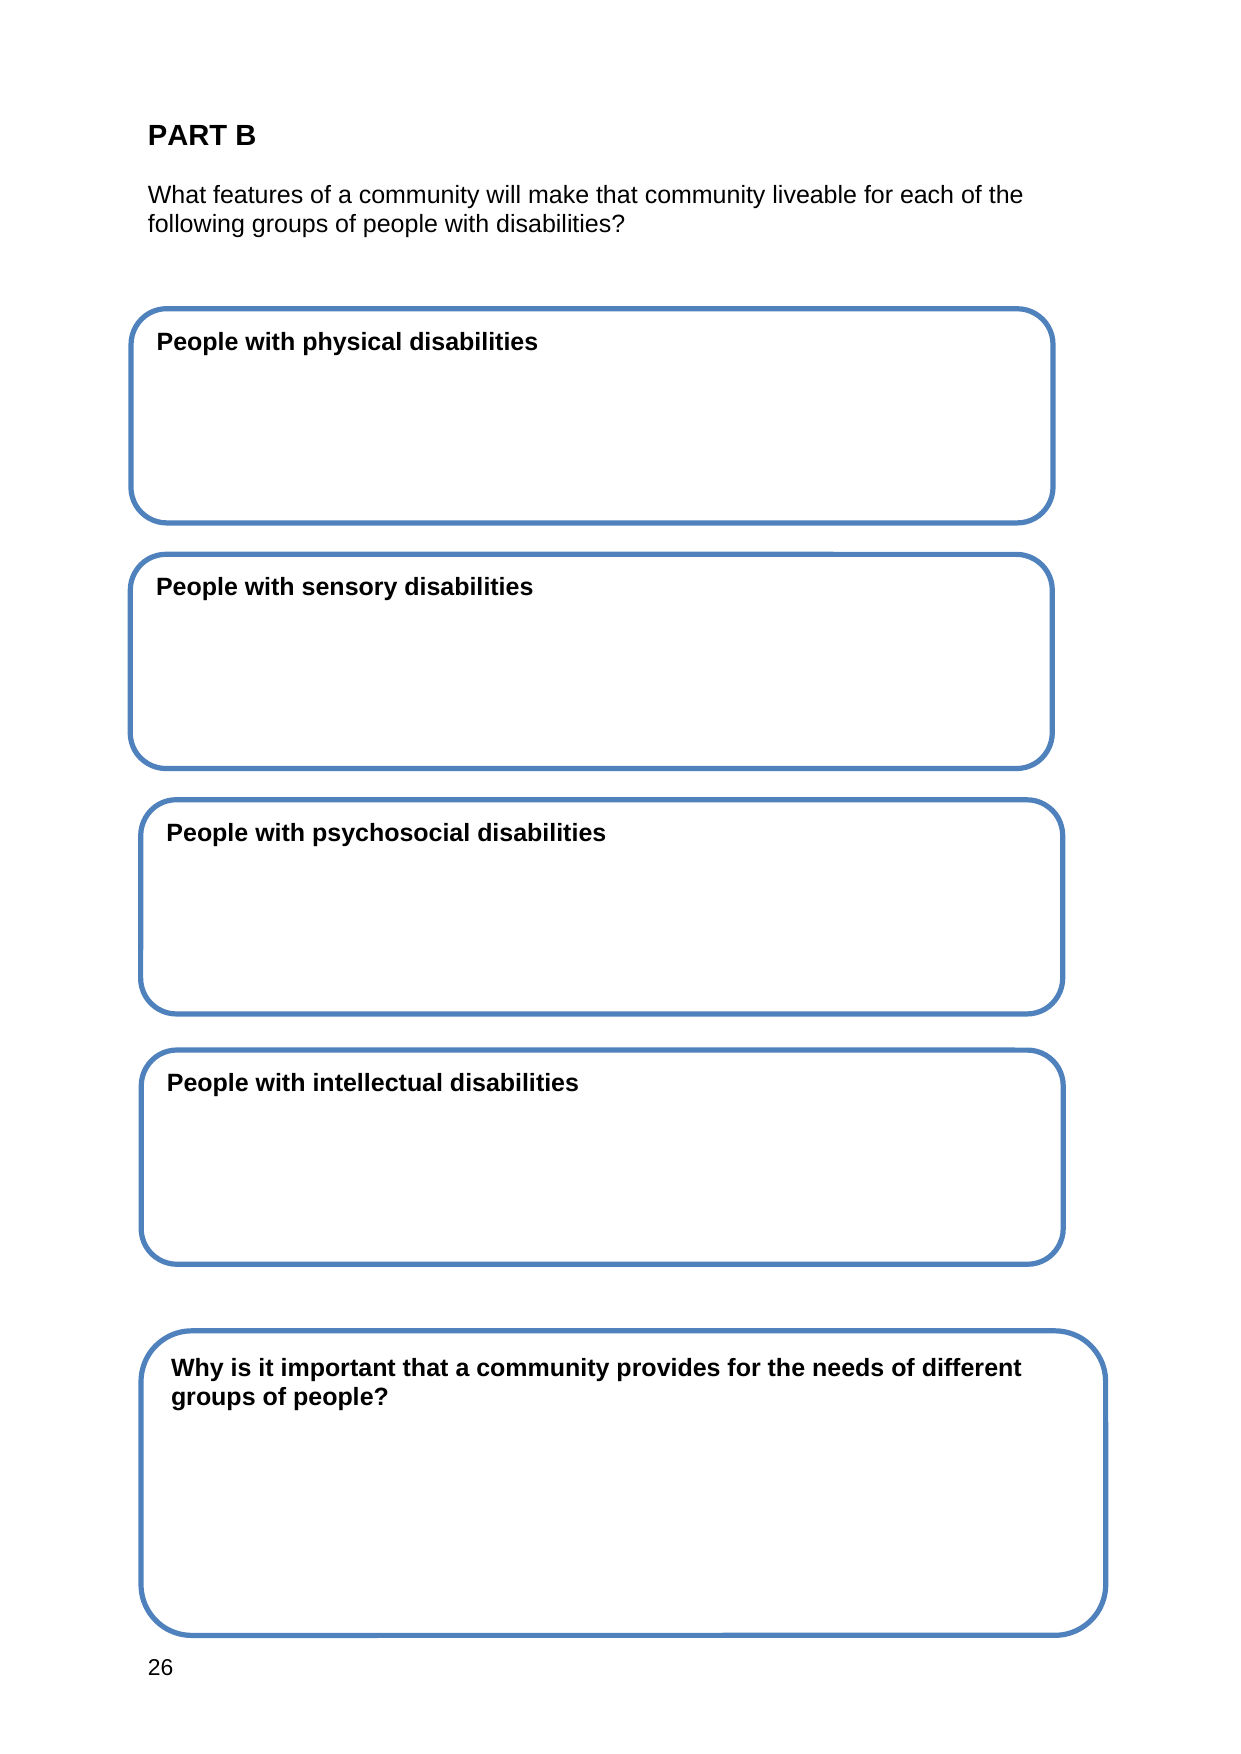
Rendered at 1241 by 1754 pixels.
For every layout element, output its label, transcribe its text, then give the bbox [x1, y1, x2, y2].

text What features of a community will make that community liveable for each of the following groups of people? Think about access to services, employment, education etc. PART B [148, 118, 1092, 152]
text What features of a community will make that community liveable for each of the following groups of people with disabilities? [148, 180, 1092, 238]
